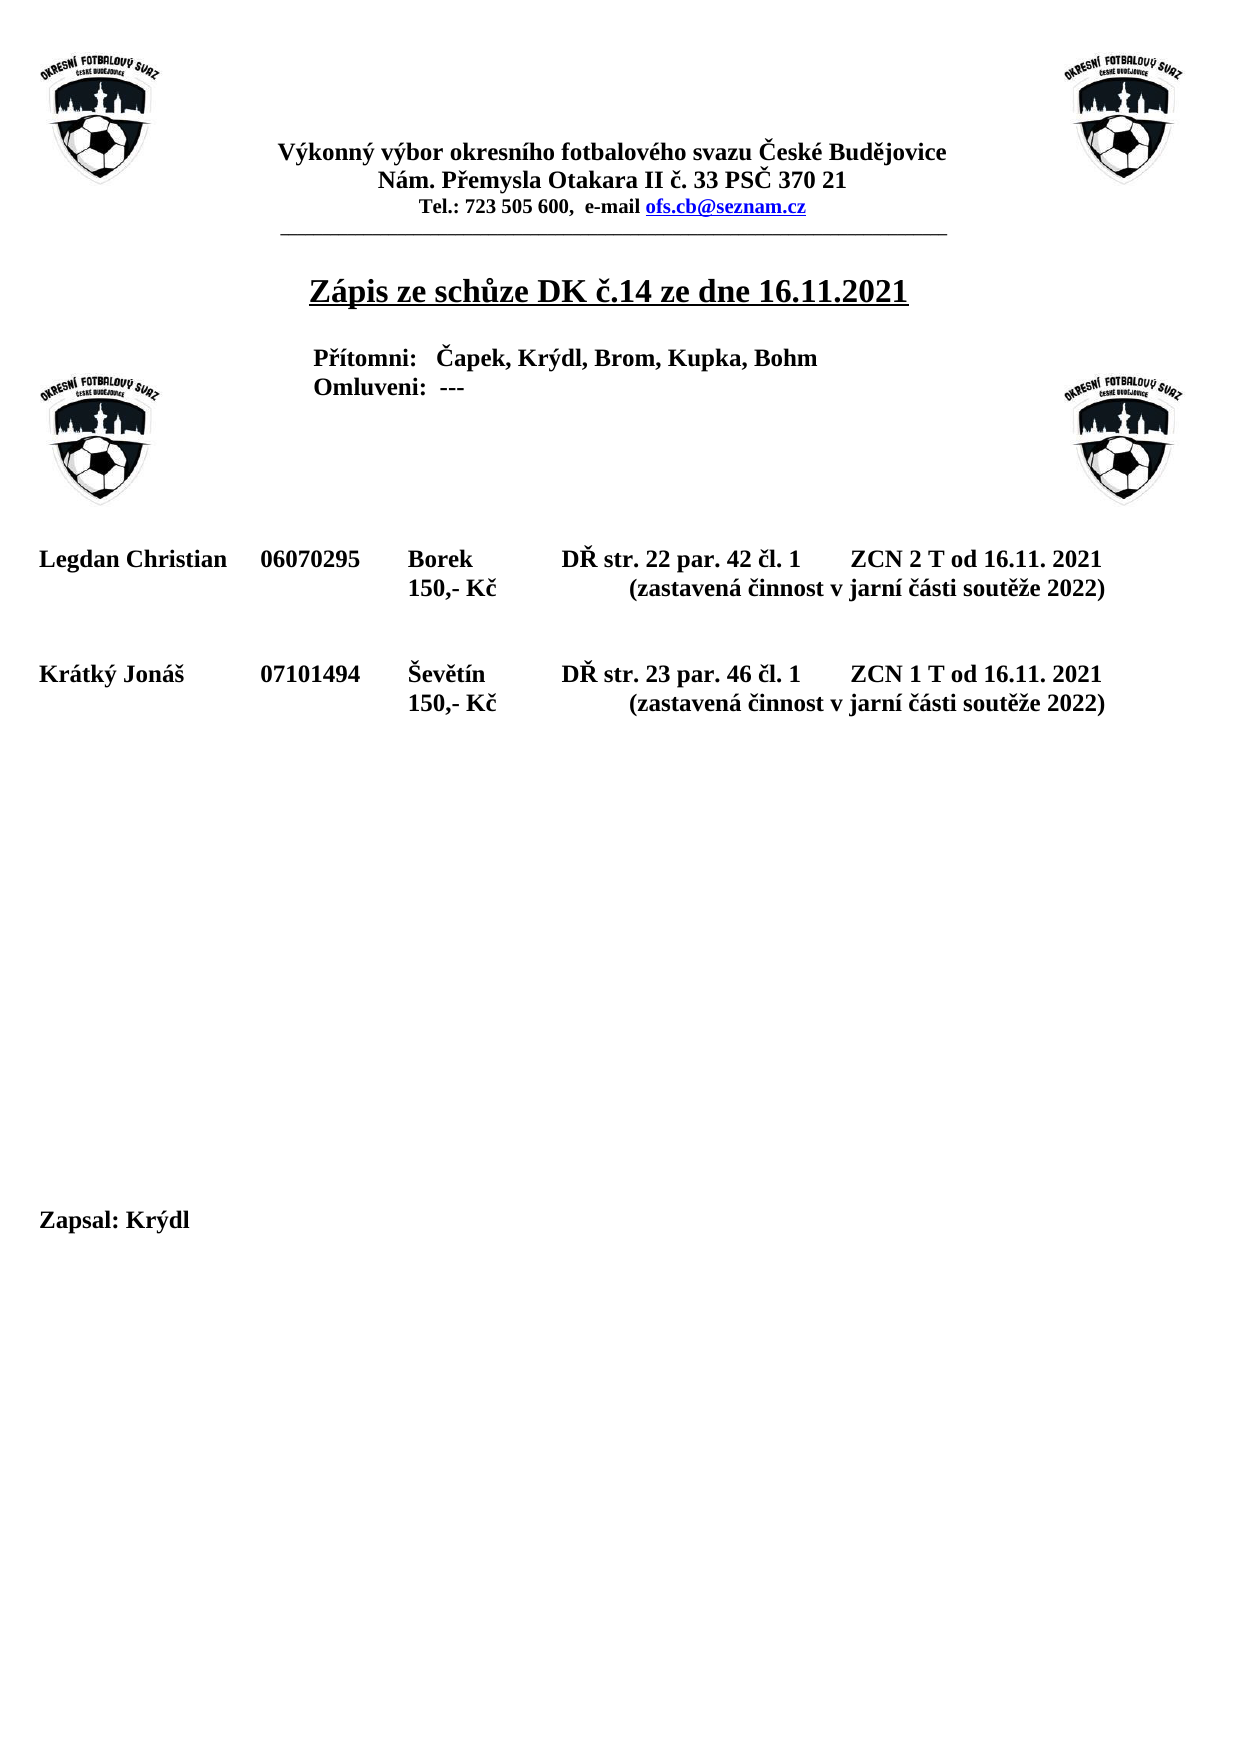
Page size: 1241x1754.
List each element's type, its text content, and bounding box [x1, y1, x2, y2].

text Zapsal: Krýdl [39, 1205, 1188, 1234]
text Tel.: 723 505 600, e-mail ofs.cb@seznam.cz [39, 194, 1188, 218]
text Legdan Christian 06070295 Borek DŘ str. 22 par. 42 čl. 1 ZCN 2 T od 16.11. 2021 [39, 544, 1188, 573]
picture [1061, 373, 1187, 509]
picture [1061, 52, 1187, 188]
text Krátký Jonáš 07101494 Ševětín DŘ str. 23 par. 46 čl. 1 ZCN 1 T od 16.11. 2021 [39, 659, 1188, 688]
text 150,- Kč (zastavená činnost v jarní části soutěže 2022) [39, 688, 1188, 717]
text ________________________________________________________________________________ [39, 218, 1188, 237]
text Výkonný výbor okresního fotbalového svazu České Budějovice [164, 137, 1061, 165]
picture [37, 373, 164, 509]
text Zápis ze schůze DK č.14 ze dne 16.11.2021 [39, 271, 1188, 309]
text Nám. Přemysla Otakara II č. 33 PSČ 370 21 [39, 165, 1188, 194]
text Omluveni: --- [39, 372, 1188, 400]
text 150,- Kč (zastavená činnost v jarní části soutěže 2022) [39, 573, 1188, 602]
picture [37, 52, 164, 188]
text Přítomni: Čapek, Krýdl, Brom, Kupka, Bohm [39, 343, 1188, 372]
